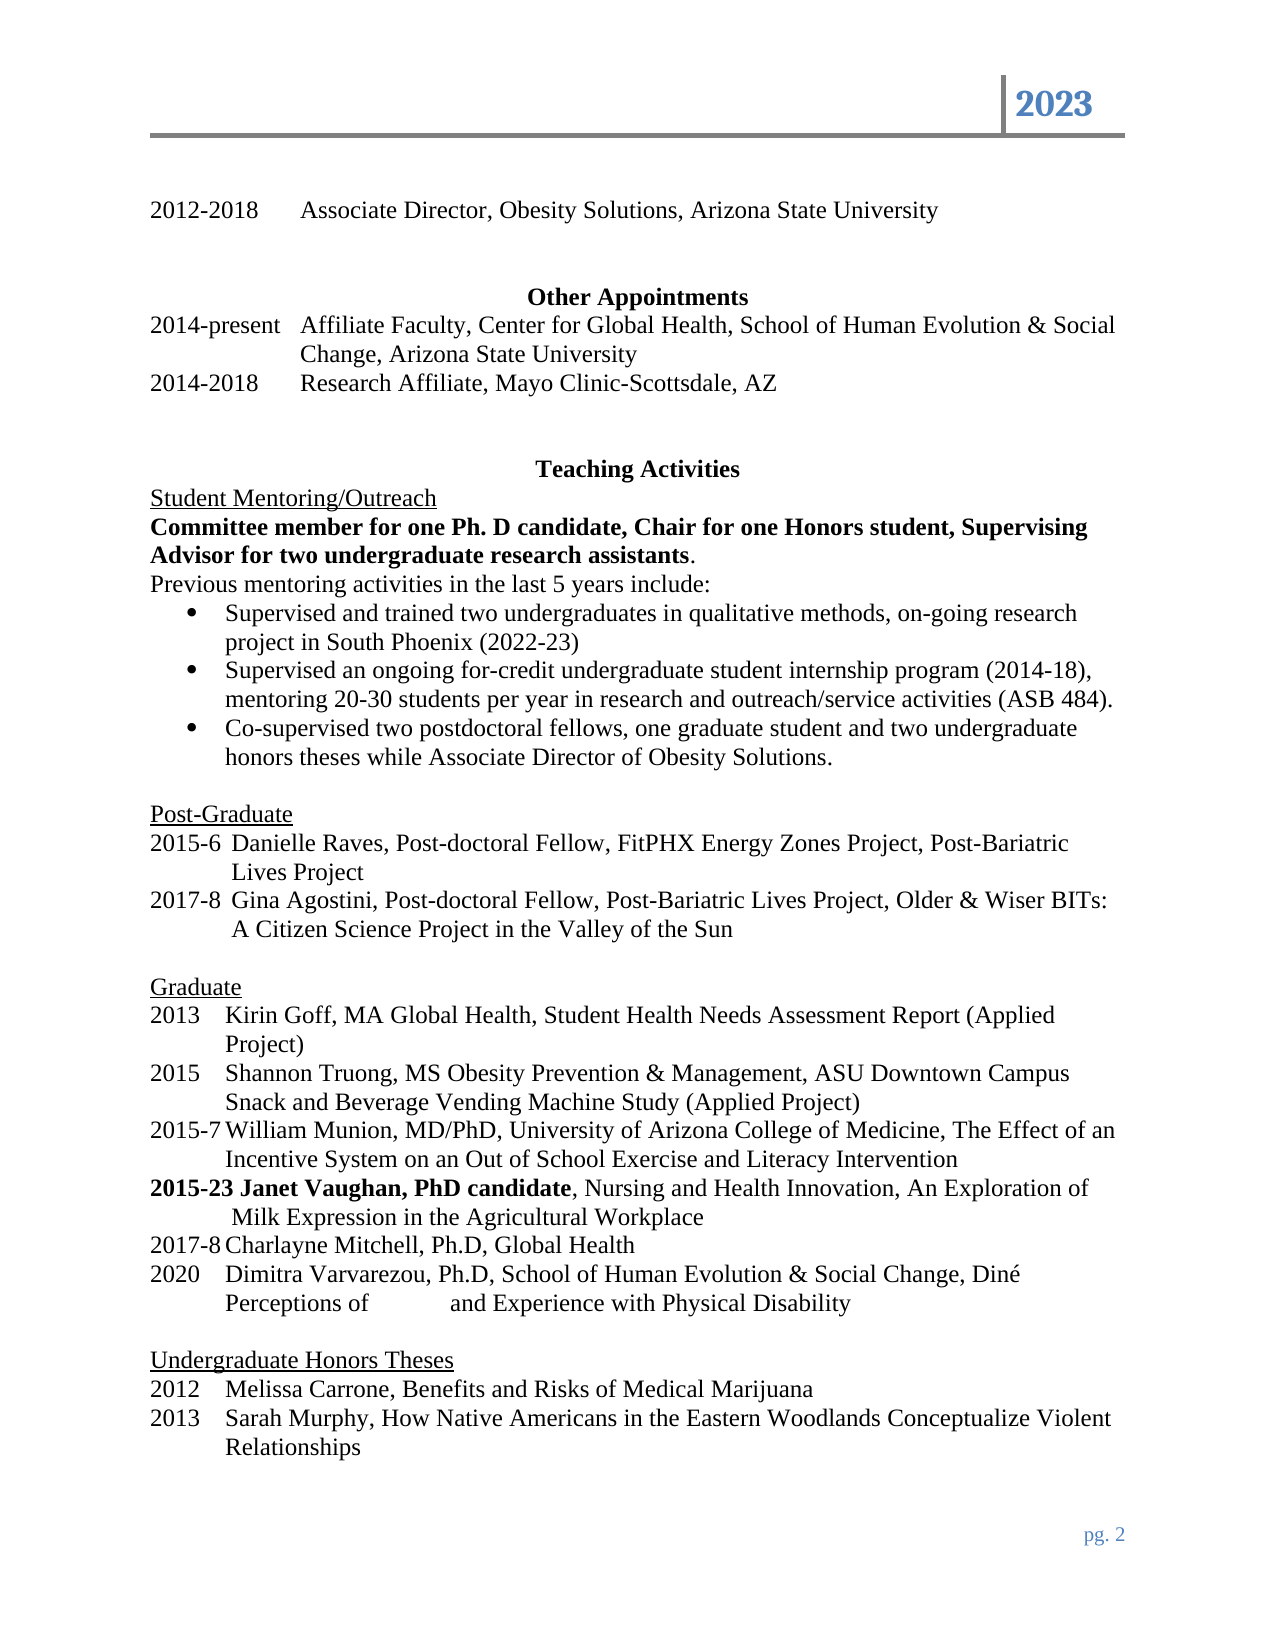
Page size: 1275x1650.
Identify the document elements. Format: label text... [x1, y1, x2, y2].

text Project) [150, 1029, 1125, 1058]
text 2020 Dimitra Varvarezou, Ph.D, School of Human Evolution & Social Change, Diné Perceptions of and Experience with Physical Disability [150, 1259, 1125, 1317]
text Graduate [150, 972, 1125, 1000]
text Committee member for one Ph. D candidate, Chair for one Honors student, Supervising Advisor for two undergraduate research assistants. [150, 512, 1125, 569]
text 2013 Kirin Goff, MA Global Health, Student Health Needs Assessment Report (Applied [150, 1000, 1125, 1029]
text Previous mentoring activities in the last 5 years include: [150, 569, 1125, 598]
text 2014-2018 Research Affiliate, Mayo Clinic-Scottsdale, AZ [150, 368, 1125, 397]
text Snack and Beverage Vending Machine Study (Applied Project) [150, 1087, 1125, 1115]
text Other Appointments [150, 282, 1125, 310]
list Supervised and trained two undergraduates in qualitative methods, on-going research project in South Phoenix (2022-23) [187, 598, 1125, 655]
text 2015-23 Janet Vaughan, PhD candidate, Nursing and Health Innovation, An Exploration of [150, 1173, 1125, 1202]
list Co-supervised two postdoctoral fellows, one graduate student and two undergraduate honors theses while Associate Director of Obesity Solutions. [187, 713, 1125, 770]
text 2015-6 Danielle Raves, Post-doctoral Fellow, FitPHX Energy Zones Project, Post-Bariatric Lives Project [150, 828, 1125, 885]
text Undergraduate Honors Theses [150, 1345, 1125, 1374]
text 2017-8 Charlayne Mitchell, Ph.D, Global Health [150, 1230, 1125, 1259]
text 2012 Melissa Carrone, Benefits and Risks of Medical Marijuana [150, 1374, 1125, 1403]
text Post-Graduate [150, 799, 1125, 828]
text 2015 Shannon Truong, MS Obesity Prevention & Management, ASU Downtown Campus [150, 1058, 1125, 1087]
text 2012-2018 Associate Director, Obesity Solutions, Arizona State University [150, 195, 1125, 224]
text 2017-8 Gina Agostini, Post-doctoral Fellow, Post-Bariatric Lives Project, Older & Wiser BITs: A Citizen Science Project in the Valley of the Sun [150, 885, 1125, 943]
text 2014-present Affiliate Faculty, Center for Global Health, School of Human Evolution & Social Change, Arizona State University [150, 310, 1125, 368]
text Milk Expression in the Agricultural Workplace [150, 1202, 1125, 1230]
text 2015-7 William Munion, MD/PhD, University of Arizona College of Medicine, The Effect of an [150, 1115, 1125, 1144]
text 2013 Sarah Murphy, How Native Americans in the Eastern Woodlands Conceptualize Violent Relationships [150, 1403, 1125, 1460]
text Incentive System on an Out of School Exercise and Literacy Intervention [150, 1144, 1125, 1173]
text Teaching Activities [150, 454, 1125, 483]
list Supervised an ongoing for-credit undergraduate student internship program (2014-18), mentoring 20-30 students per year in research and outreach/service activities (ASB 484). [187, 655, 1125, 713]
text Student Mentoring/Outreach [150, 483, 1125, 512]
